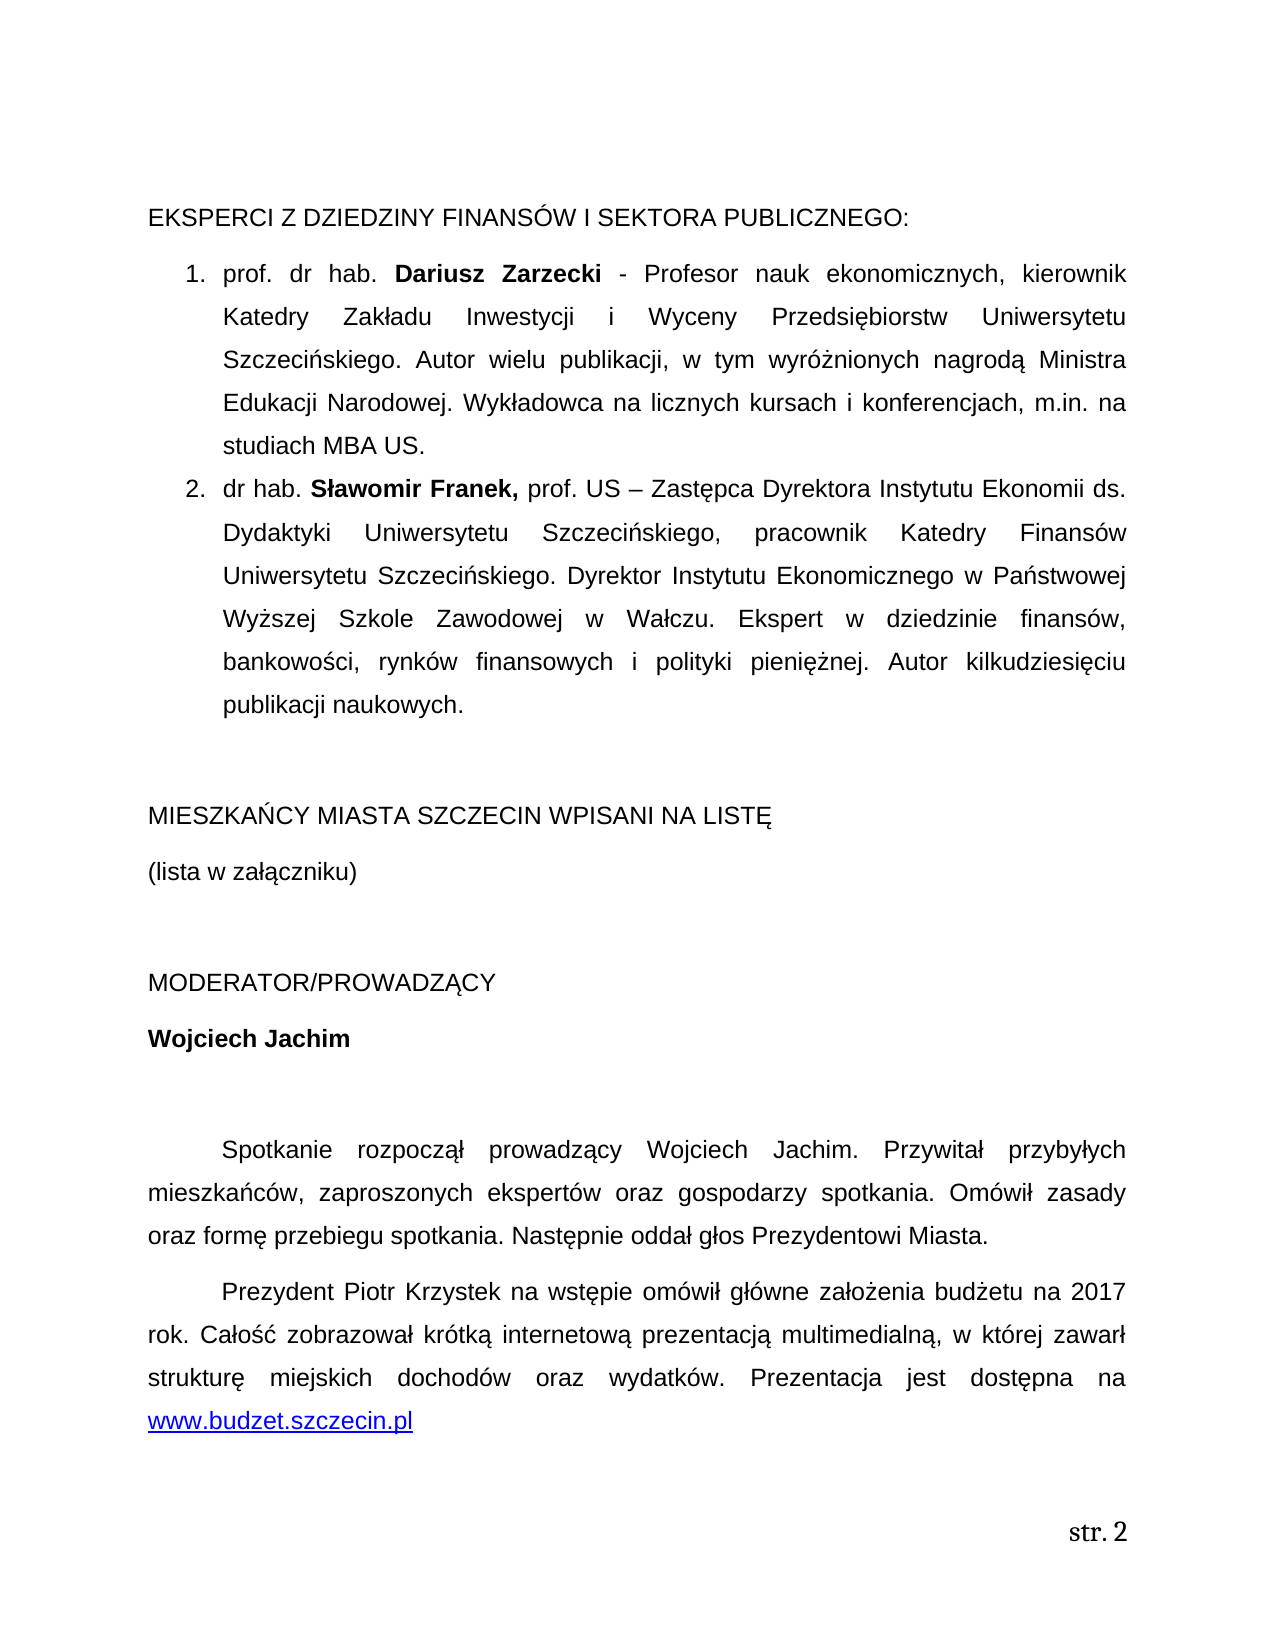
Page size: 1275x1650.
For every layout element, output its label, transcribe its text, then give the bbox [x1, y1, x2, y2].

text Prezydent Piotr Krzystek na wstępie omówił główne założenia budżetu na 2017 rok. Całość zobrazował krótką internetową prezentacją multimedialną, w której zawarł strukturę miejskich dochodów oraz wydatków. Prezentacja jest dostępna na www.budzet.szczecin.pl [148, 1277, 1127, 1435]
text EKSPERCI Z DZIEDZINY FINANSÓW I SEKTORA PUBLICZNEGO: [148, 203, 1127, 232]
list dr hab. Sławomir Franek, prof. US – Zastępca Dyrektora Instytutu Ekonomii ds. Dydaktyki Uniwersytetu Szczecińskiego, pracownik Katedry Finansów Uniwersytetu Szczecińskiego. Dyrektor Instytutu Ekonomicznego w Państwowej Wyższej Szkole Zawodowej w Wałczu. Ekspert w dziedzinie finansów, bankowości, rynków finansowych i polityki pieniężnej. Autor kilkudziesięciu publikacji naukowych. [185, 474, 1127, 719]
text MIESZKAŃCY MIASTA SZCZECIN WPISANI NA LISTĘ [148, 801, 1127, 830]
list prof. dr hab. Dariusz Zarzecki - Profesor nauk ekonomicznych, kierownik Katedry Zakładu Inwestycji i Wyceny Przedsiębiorstw Uniwersytetu Szczecińskiego. Autor wielu publikacji, w tym wyróżnionych nagrodą Ministra Edukacji Narodowej. Wykładowca na licznych kursach i konferencjach, m.in. na studiach MBA US. [185, 259, 1127, 460]
text MODERATOR/PROWADZĄCY [148, 968, 1127, 997]
text Spotkanie rozpoczął prowadzący Wojciech Jachim. Przywitał przybyłych mieszkańców, zaproszonych ekspertów oraz gospodarzy spotkania. Omówił zasady oraz formę przebiegu spotkania. Następnie oddał głos Prezydentowi Miasta. [148, 1135, 1127, 1250]
text Wojciech Jachim [148, 1024, 1127, 1053]
text (lista w załączniku) [148, 857, 1127, 886]
